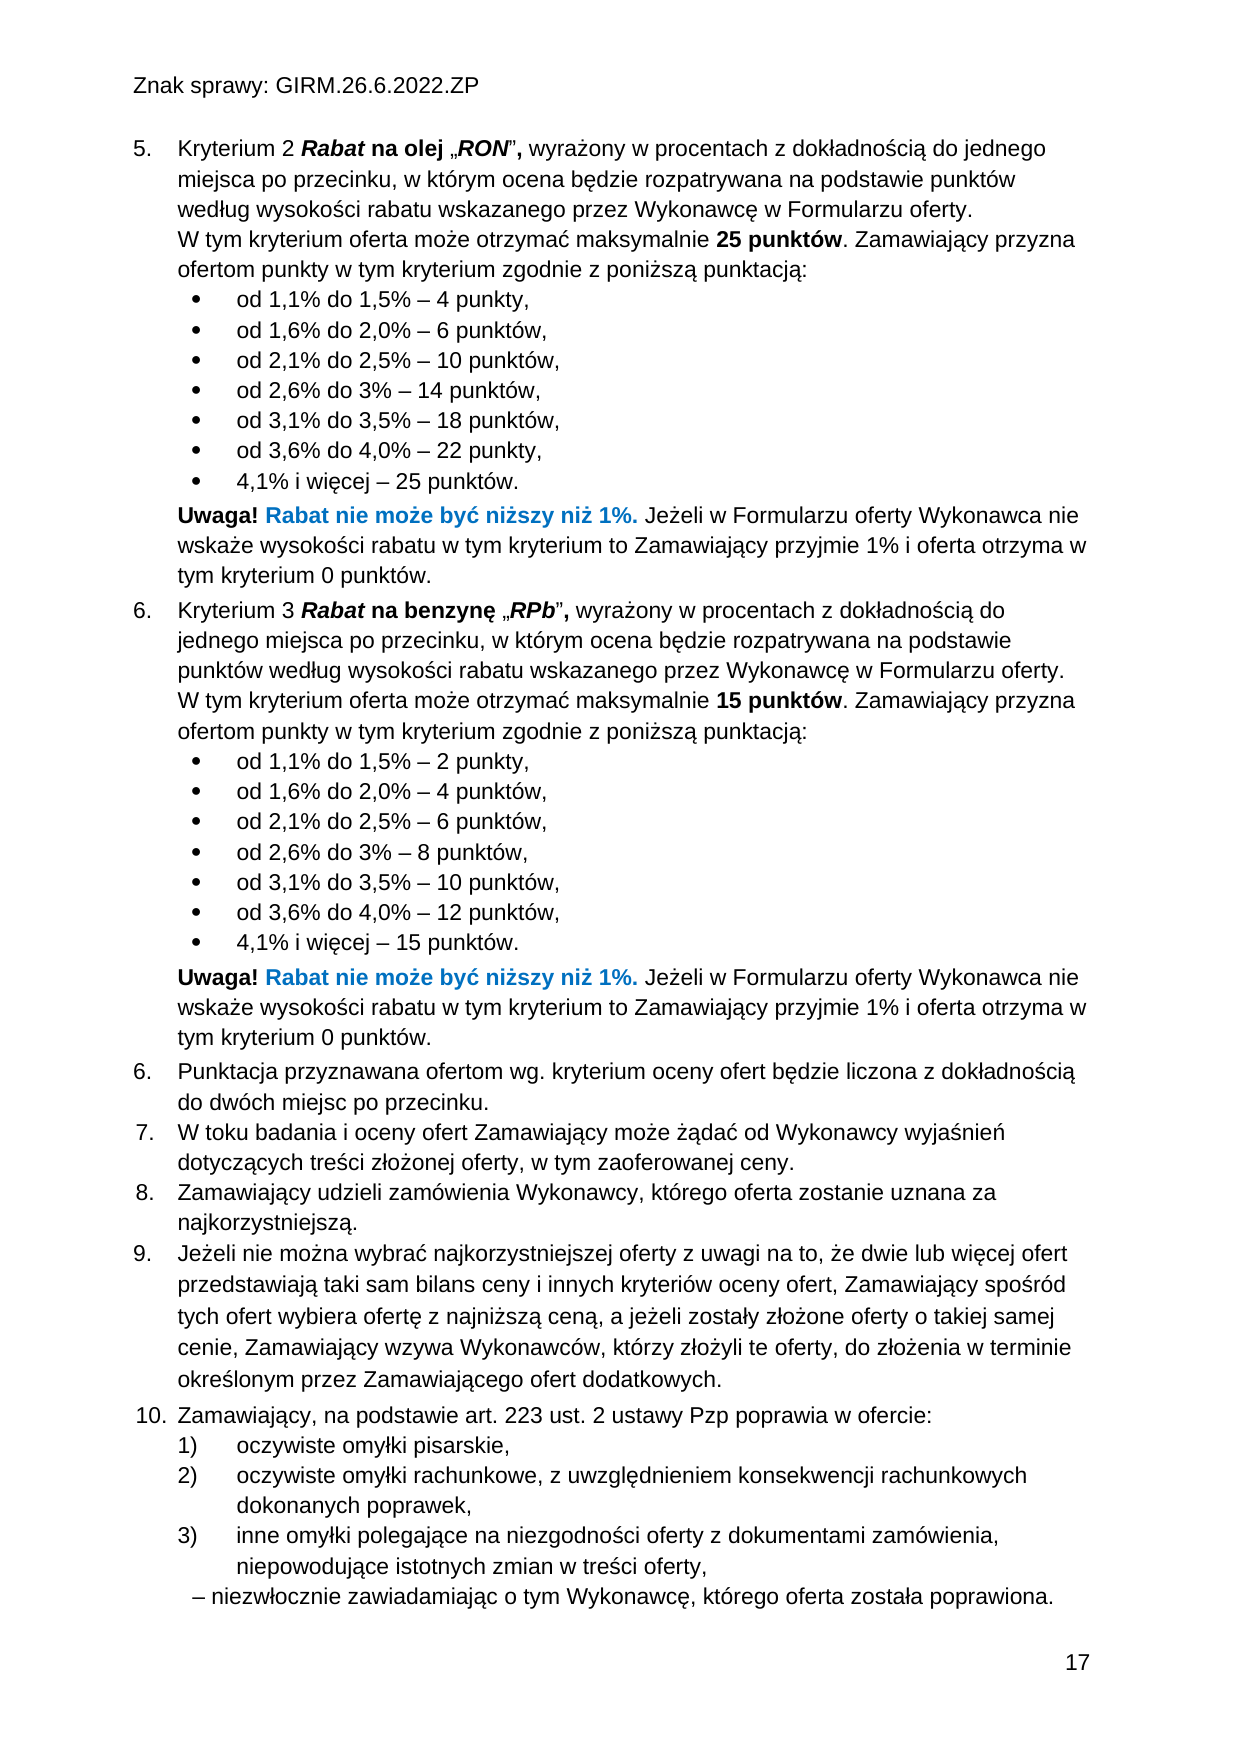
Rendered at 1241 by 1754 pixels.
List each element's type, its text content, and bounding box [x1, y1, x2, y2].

list od 3,1% do 3,5% – 18 punktów, [192, 407, 1090, 434]
list Kryterium 3 Rabat na benzynę „RPb”, wyrażony w procentach z dokładnością do jednego miejsca po przecinku, w którym ocena będzie rozpatrywana na podstawie punktów według wysokości rabatu wskazanego przez Wykonawcę w Formularzu oferty. [133, 597, 1090, 684]
list 4,1% i więcej – 25 punktów. [192, 468, 1090, 494]
list od 3,1% do 3,5% – 10 punktów, [192, 869, 1090, 895]
list od 1,6% do 2,0% – 4 punktów, [192, 778, 1090, 804]
list od 2,1% do 2,5% – 6 punktów, [192, 808, 1090, 835]
list 4,1% i więcej – 15 punktów. [192, 929, 1090, 956]
list oczywiste omyłki rachunkowe, z uwzględnieniem konsekwencji rachunkowych dokonanych poprawek, [177, 1462, 1090, 1518]
list Jeżeli nie można wybrać najkorzystniejszej oferty z uwagi na to, że dwie lub więcej ofert przedstawiają taki sam bilans ceny i innych kryteriów oceny ofert, Zamawiający spośród tych ofert wybiera ofertę z najniższą ceną, a jeżeli zostały złożone oferty o takiej samej cenie, Zamawiający wzywa Wykonawców, którzy złożyli te oferty, do złożenia w terminie określonym przez Zamawiającego ofert dodatkowych. [133, 1239, 1090, 1392]
list oczywiste omyłki pisarskie, [177, 1432, 1090, 1458]
list Kryterium 2 Rabat na olej „RON”, wyrażony w procentach z dokładnością do jednego miejsca po przecinku, w którym ocena będzie rozpatrywana na podstawie punktów według wysokości rabatu wskazanego przez Wykonawcę w Formularzu oferty. [133, 135, 1090, 222]
list od 3,6% do 4,0% – 12 punktów, [192, 899, 1090, 925]
list Punktacja przyznawana ofertom wg. kryterium oceny ofert będzie liczona z dokładnością do dwóch miejsc po przecinku. [133, 1058, 1090, 1115]
list W tym kryterium oferta może otrzymać maksymalnie 25 punktów. Zamawiający przyzna ofertom punkty w tym kryterium zgodnie z poniższą punktacją: [177, 226, 1090, 283]
list od 1,6% do 2,0% – 6 punktów, [192, 317, 1090, 343]
text – niezwłocznie zawiadamiając o tym Wykonawcę, którego oferta została poprawiona. [192, 1583, 1090, 1609]
list od 2,6% do 3% – 8 punktów, [192, 838, 1090, 865]
text Uwaga! Rabat nie może być niższy niż 1%. Jeżeli w Formularzu oferty Wykonawca nie wskaże wysokości rabatu w tym kryterium to Zamawiający przyjmie 1% i oferta otrzyma w tym kryterium 0 punktów. [177, 502, 1090, 589]
list od 2,6% do 3% – 14 punktów, [192, 377, 1090, 403]
list inne omyłki polegające na niezgodności oferty z dokumentami zamówienia, niepowodujące istotnych zmian w treści oferty, [177, 1522, 1090, 1579]
text Uwaga! Rabat nie może być niższy niż 1%. Jeżeli w Formularzu oferty Wykonawca nie wskaże wysokości rabatu w tym kryterium to Zamawiający przyjmie 1% i oferta otrzyma w tym kryterium 0 punktów. [177, 963, 1090, 1050]
list Zamawiający udzieli zamówienia Wykonawcy, którego oferta zostanie uznana za najkorzystniejszą. [135, 1179, 1090, 1236]
list od 3,6% do 4,0% – 22 punkty, [192, 437, 1090, 464]
list od 1,1% do 1,5% – 4 punkty, [192, 286, 1090, 313]
list Zamawiający, na podstawie art. 223 ust. 2 ustawy Pzp poprawia w ofercie: [135, 1402, 1090, 1428]
list od 2,1% do 2,5% – 10 punktów, [192, 347, 1090, 373]
list W toku badania i oceny ofert Zamawiający może żądać od Wykonawcy wyjaśnień dotyczących treści złożonej oferty, w tym zaoferowanej ceny. [135, 1119, 1090, 1175]
list od 1,1% do 1,5% – 2 punkty, [192, 748, 1090, 774]
list W tym kryterium oferta może otrzymać maksymalnie 15 punktów. Zamawiający przyzna ofertom punkty w tym kryterium zgodnie z poniższą punktacją: [177, 687, 1090, 744]
